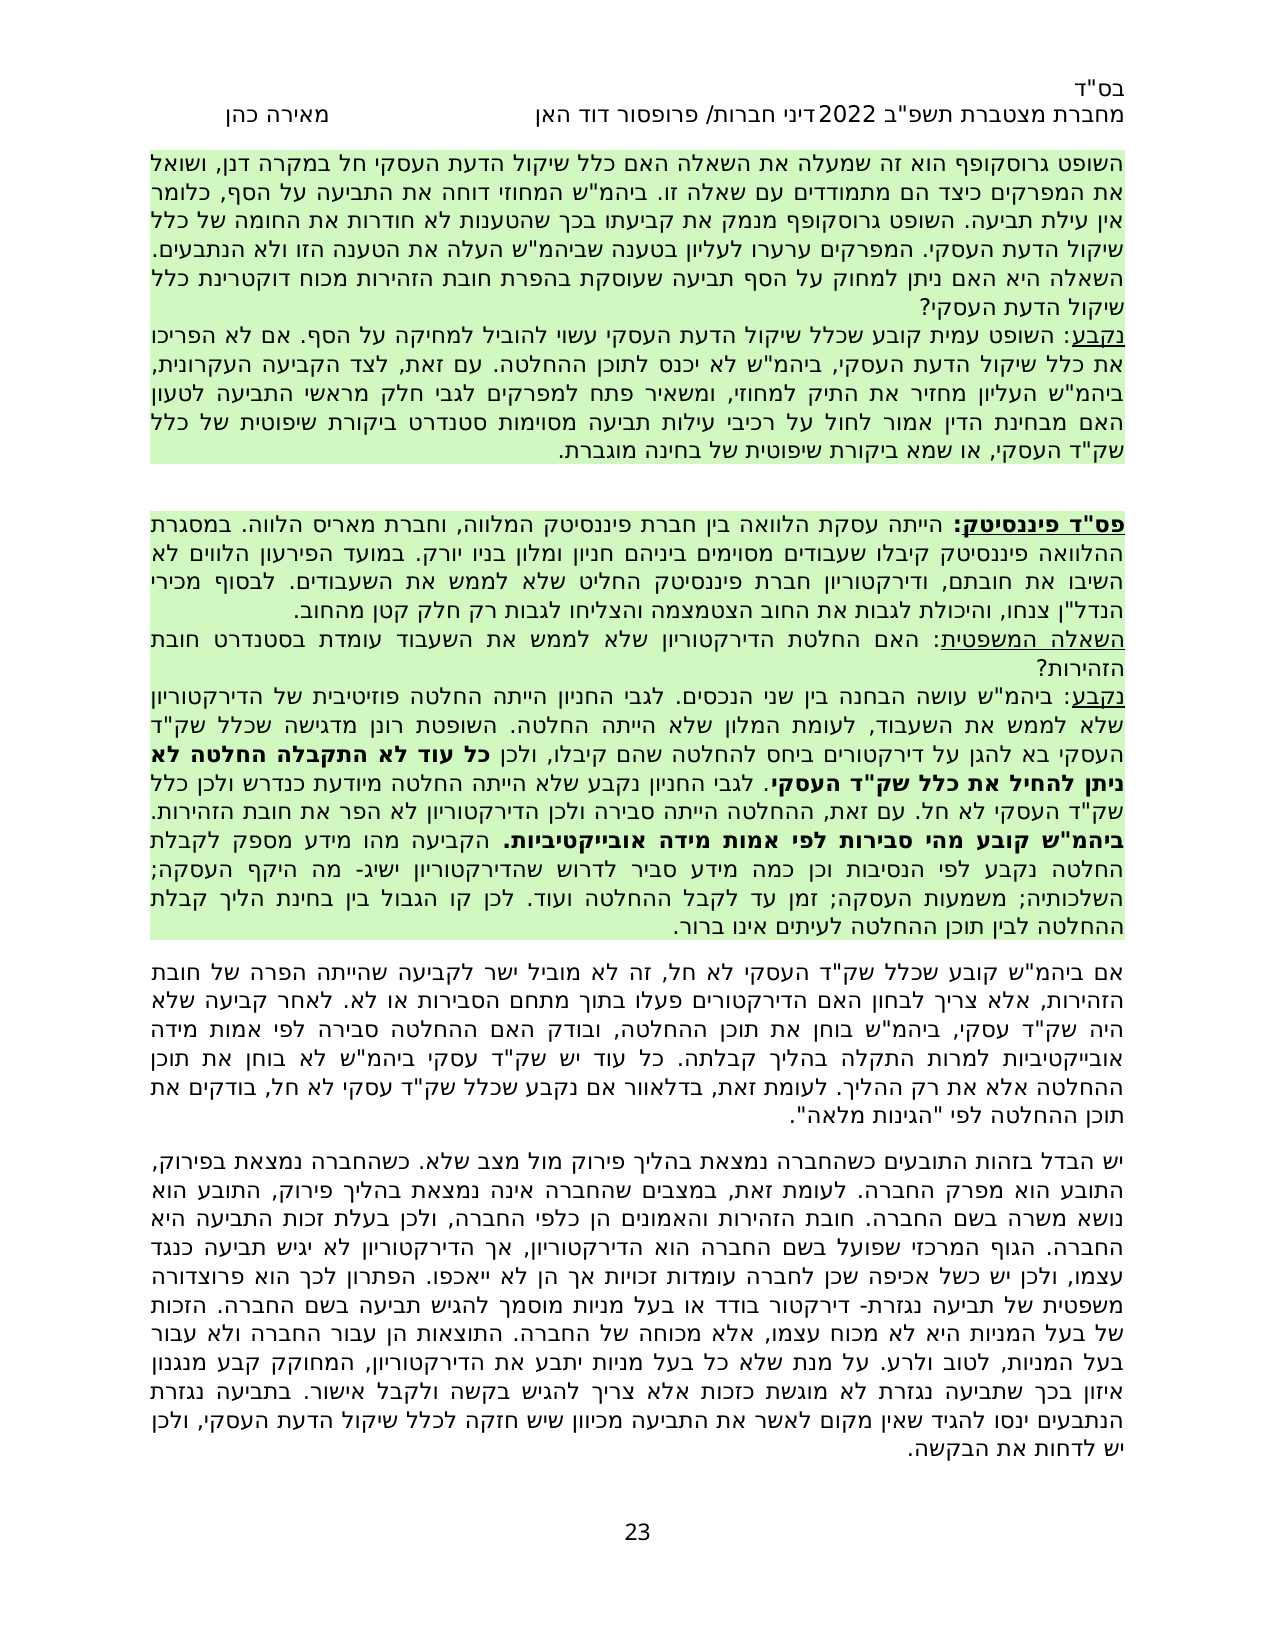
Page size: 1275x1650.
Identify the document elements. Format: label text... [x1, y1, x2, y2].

text פס"ד פיננסיטק: הייתה עסקת הלוואה בין חברת פיננסיטק המלווה, וחברת מאריס הלווה. במסגרת ההלוואה פיננסיטק קיבלו שעבודים מסוימים ביניהם חניון ומלון בניו יורק. במועד הפירעון הלווים לא השיבו את חובתם, ודירקטוריון חברת פיננסיטק החליט שלא לממש את השעבודים. לבסוף מכירי הנדל"ן צנחו, והיכולת לגבות את החוב הצטמצמה והצליחו לגבות רק חלק קטן מהחוב. [150, 511, 1125, 624]
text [150, 150, 1125, 320]
text נקבע: ביהמ"ש עושה הבחנה בין שני הנכסים. לגבי החניון הייתה החלטה פוזיטיבית של הדירקטוריון שלא לממש את השעבוד, לעומת המלון שלא הייתה החלטה. השופטת רונן מדגישה שכלל שק"ד העסקי בא להגן על דירקטורים ביחס להחלטה שהם קיבלו, ולכן כל עוד לא התקבלה החלטה לא ניתן להחיל את כלל שק"ד העסקי. לגבי החניון נקבע שלא הייתה החלטה מיודעת כנדרש ולכן כלל שק"ד העסקי לא חל. עם זאת, ההחלטה הייתה סבירה ולכן הדירקטוריון לא הפר את חובת הזהירות. ביהמ"ש קובע מהי סבירות לפי אמות מידה אובייקטיביות. הקביעה מהו מידע מספק לקבלת החלטה נקבע לפי הנסיבות וכן כמה מידע סביר לדרוש שהדירקטוריון ישיג- מה היקף העסקה; השלכותיה; משמעות העסקה; זמן עד לקבל ההחלטה ועוד. לכן קו הגבול בין בחינת הליך קבלת ההחלטה לבין תוכן ההחלטה לעיתים אינו ברור. [150, 683, 1125, 940]
text אם ביהמ"ש קובע שכלל שק"ד העסקי לא חל, זה לא מוביל ישר לקביעה שהייתה הפרה של חובת הזהירות, אלא צריך לבחון האם הדירקטורים פעלו בתוך מתחם הסבירות או לא. לאחר קביעה שלא היה שק"ד עסקי, ביהמ"ש בוחן את תוכן ההחלטה, ובודק האם ההחלטה סבירה לפי אמות מידה אובייקטיביות למרות התקלה בהליך קבלתה. כל עוד יש שק"ד עסקי ביהמ"ש לא בוחן את תוכן ההחלטה אלא את רק ההליך. לעומת זאת, בדלאוור אם נקבע שכלל שק"ד עסקי לא חל, בודקים את תוכן ההחלטה לפי "הגינות מלאה". [150, 959, 1125, 1129]
text נקבע: השופט עמית קובע שכלל שיקול הדעת העסקי עשוי להוביל למחיקה על הסף. אם לא הפריכו את כלל שיקול הדעת העסקי, ביהמ"ש לא יכנס לתוכן ההחלטה. עם זאת, לצד הקביעה העקרונית, ביהמ"ש העליון מחזיר את התיק למחוזי, ומשאיר פתח למפרקים לגבי חלק מראשי התביעה לטעון האם מבחינת הדין אמור לחול על רכיבי עילות תביעה מסוימות סטנדרט ביקורת שיפוטית של כלל שק"ד העסקי, או שמא ביקורת שיפוטית של בחינה מוגברת. [150, 322, 1125, 464]
text יש הבדל בזהות התובעים כשהחברה נמצאת בהליך פירוק מול מצב שלא. כשהחברה נמצאת בפירוק, התובע הוא מפרק החברה. לעומת זאת, במצבים שהחברה אינה נמצאת בהליך פירוק, התובע הוא נושא משרה בשם החברה. חובת הזהירות והאמונים הן כלפי החברה, ולכן בעלת זכות התביעה היא החברה. הגוף המרכזי שפועל בשם החברה הוא הדירקטוריון, אך הדירקטוריון לא יגיש תביעה כנגד עצמו, ולכן יש כשל אכיפה שכן לחברה עומדות זכויות אך הן לא ייאכפו. הפתרון לכך הוא פרוצדורה משפטית של תביעה נגזרת- דירקטור בודד או בעל מניות מוסמך להגיש תביעה בשם החברה. הזכות של בעל המניות היא לא מכוח עצמו, אלא מכוחה של החברה. התוצאות הן עבור החברה ולא עבור בעל המניות, לטוב ולרע. על מנת שלא כל בעל מניות יתבע את הדירקטוריון, המחוקק קבע מנגנון איזון בכך שתביעה נגזרת לא מוגשת כזכות אלא צריך להגיש בקשה ולקבל אישור. בתביעה נגזרת הנתבעים ינסו להגיד שאין מקום לאשר את התביעה מכיוון שיש חזקה לכלל שיקול הדעת העסקי, ולכן יש לדחות את הבקשה. [150, 1148, 1125, 1462]
text השאלה המשפטית: האם החלטת הדירקטוריון שלא לממש את השעבוד עומדת בסטנדרט חובת הזהירות? [150, 626, 1125, 681]
